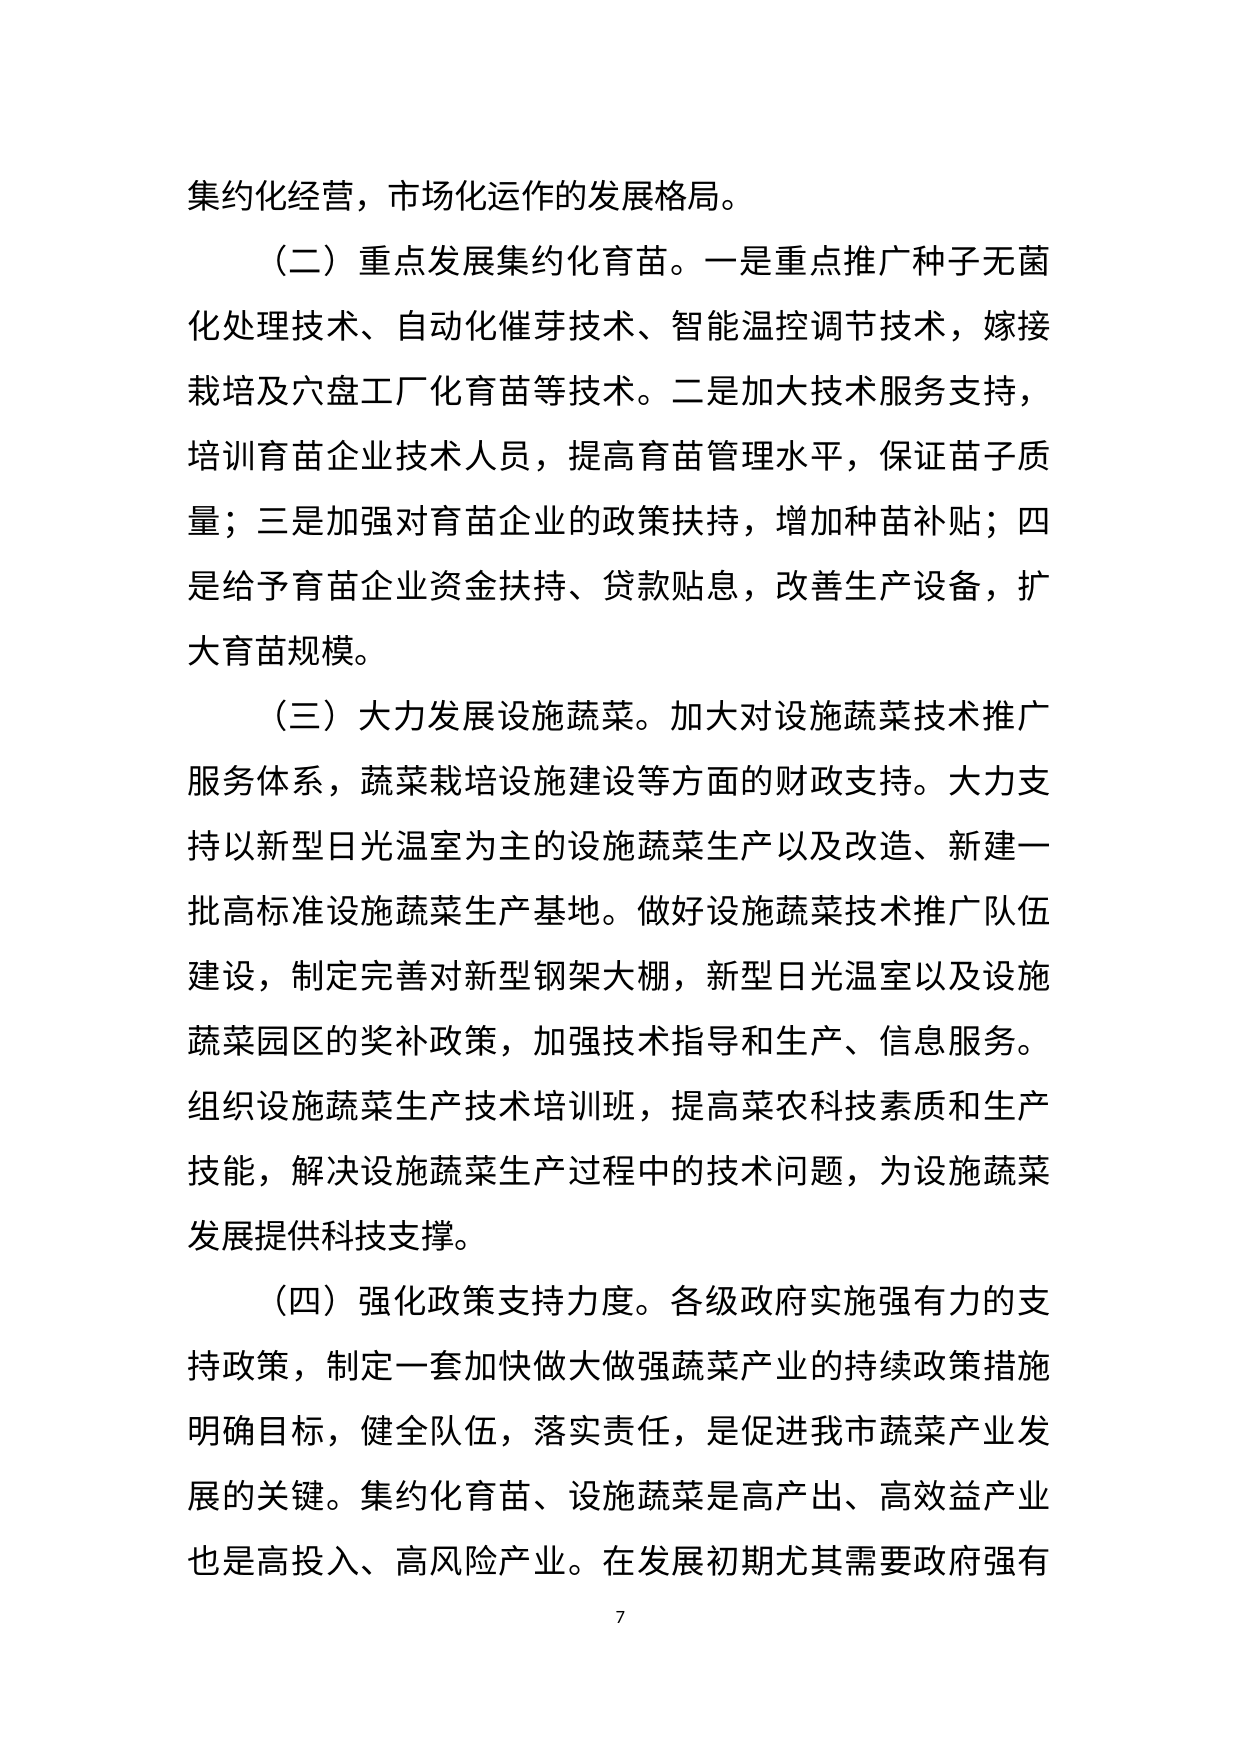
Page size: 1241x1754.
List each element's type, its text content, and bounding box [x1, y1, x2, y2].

text （三）大力发展设施蔬菜。加大对设施蔬菜技术推广服务体系，蔬菜栽培设施建设等方面的财政支持。大力支持以新型日光温室为主的设施蔬菜生产以及改造、新建一批高标准设施蔬菜生产基地。做好设施蔬菜技术推广队伍建设，制定完善对新型钢架大棚，新型日光温室以及设施蔬菜园区的奖补政策，加强技术指导和生产、信息服务。组织设施蔬菜生产技术培训班，提高菜农科技素质和生产技能，解决设施蔬菜生产过程中的技术问题，为设施蔬菜发展提供科技支撑。 [187, 682, 1053, 1267]
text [187, 1267, 1053, 1592]
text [187, 162, 1053, 227]
text （二）重点发展集约化育苗。一是重点推广种子无菌化处理技术、自动化催芽技术、智能温控调节技术，嫁接栽培及穴盘工厂化育苗等技术。二是加大技术服务支持，培训育苗企业技术人员，提高育苗管理水平，保证苗子质量；三是加强对育苗企业的政策扶持，增加种苗补贴；四是给予育苗企业资金扶持、贷款贴息，改善生产设备，扩大育苗规模。 [187, 227, 1053, 682]
